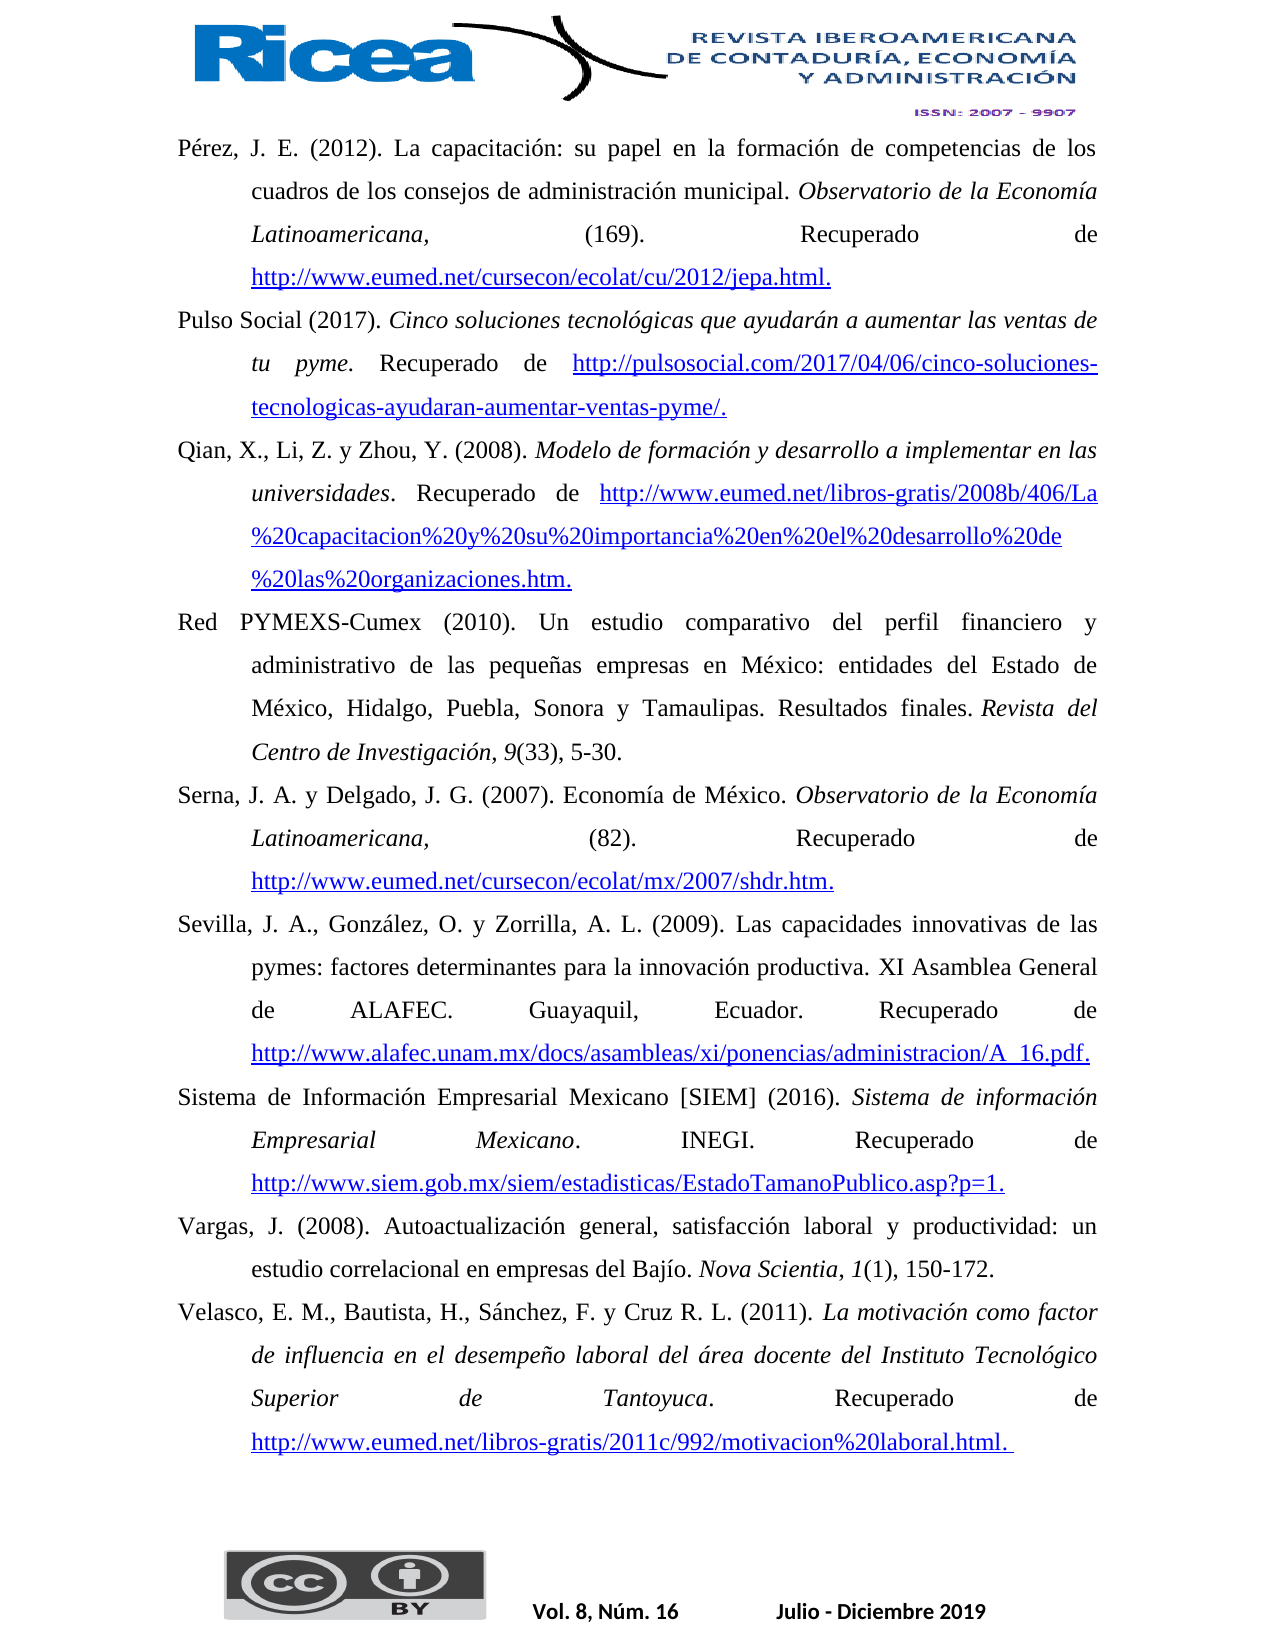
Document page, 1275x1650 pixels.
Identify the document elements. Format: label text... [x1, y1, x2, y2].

text Qian, X., Li, Z. y Zhou, Y. (2008). Modelo de formación y desarrollo a implementar en las universidades. Recuperado de http://www.eumed.net/libros-gratis/2008b/406/La%20capacitacion%20y%20su%20importancia%20en%20el%20desarrollo%20de%20las%20organizaciones.htm. [177, 435, 1098, 593]
text Sevilla, J. A., González, O. y Zorrilla, A. L. (2009). Las capacidades innovativas de las pymes: factores determinantes para la innovación productiva. XI Asamblea General de ALAFEC. Guayaquil, Ecuador. Recuperado de http://www.alafec.unam.mx/docs/asambleas/xi/ponencias/administracion/A_16.pdf. [177, 909, 1098, 1067]
picture [223, 1550, 487, 1620]
text Pulso Social (2017). Cinco soluciones tecnológicas que ayudarán a aumentar las ventas de tu pyme. Recuperado de http://pulsosocial.com/2017/04/06/cinco-soluciones-tecnologicas-ayudaran-aumentar-ventas-pyme/. [177, 305, 1098, 420]
text Velasco, E. M., Bautista, H., Sánchez, F. y Cruz R. L. (2011). La motivación como factor de influencia en el desempeño laboral del área docente del Instituto Tecnológico Superior de Tantoyuca. Recuperado de http://www.eumed.net/libros-gratis/2011c/992/motivacion%20laboral.html. [177, 1297, 1098, 1455]
text Vargas, J. (2008). Autoactualización general, satisfacción laboral y productividad: un estudio correlacional en empresas del Bajío. Nova Scientia, 1(1), 150-172. [177, 1211, 1098, 1283]
text Serna, J. A. y Delgado, J. G. (2007). Economía de México. Observatorio de la Economía Latinoamericana, (82). Recuperado de http://www.eumed.net/cursecon/ecolat/mx/2007/shdr.htm. [177, 780, 1098, 895]
text Red PYMEXS-Cumex (2010). Un estudio comparativo del perfil financiero y administrativo de las pequeñas empresas en México: entidades del Estado de México, Hidalgo, Puebla, Sonora y Tamaulipas. Resultados finales. Revista del Centro de Investigación, 9(33), 5-30. [177, 607, 1098, 765]
text Pérez, J. E. (2012). La capacitación: su papel en la formación de competencias de los cuadros de los consejos de administración municipal. Observatorio de la Economía Latinoamericana, (169). Recuperado de http://www.eumed.net/cursecon/ecolat/cu/2012/jepa.html. [177, 133, 1098, 291]
text Sistema de Información Empresarial Mexicano [SIEM] (2016). Sistema de información Empresarial Mexicano. INEGI. Recuperado de http://www.siem.gob.mx/siem/estadisticas/EstadoTamanoPublico.asp?p=1. [177, 1082, 1098, 1197]
